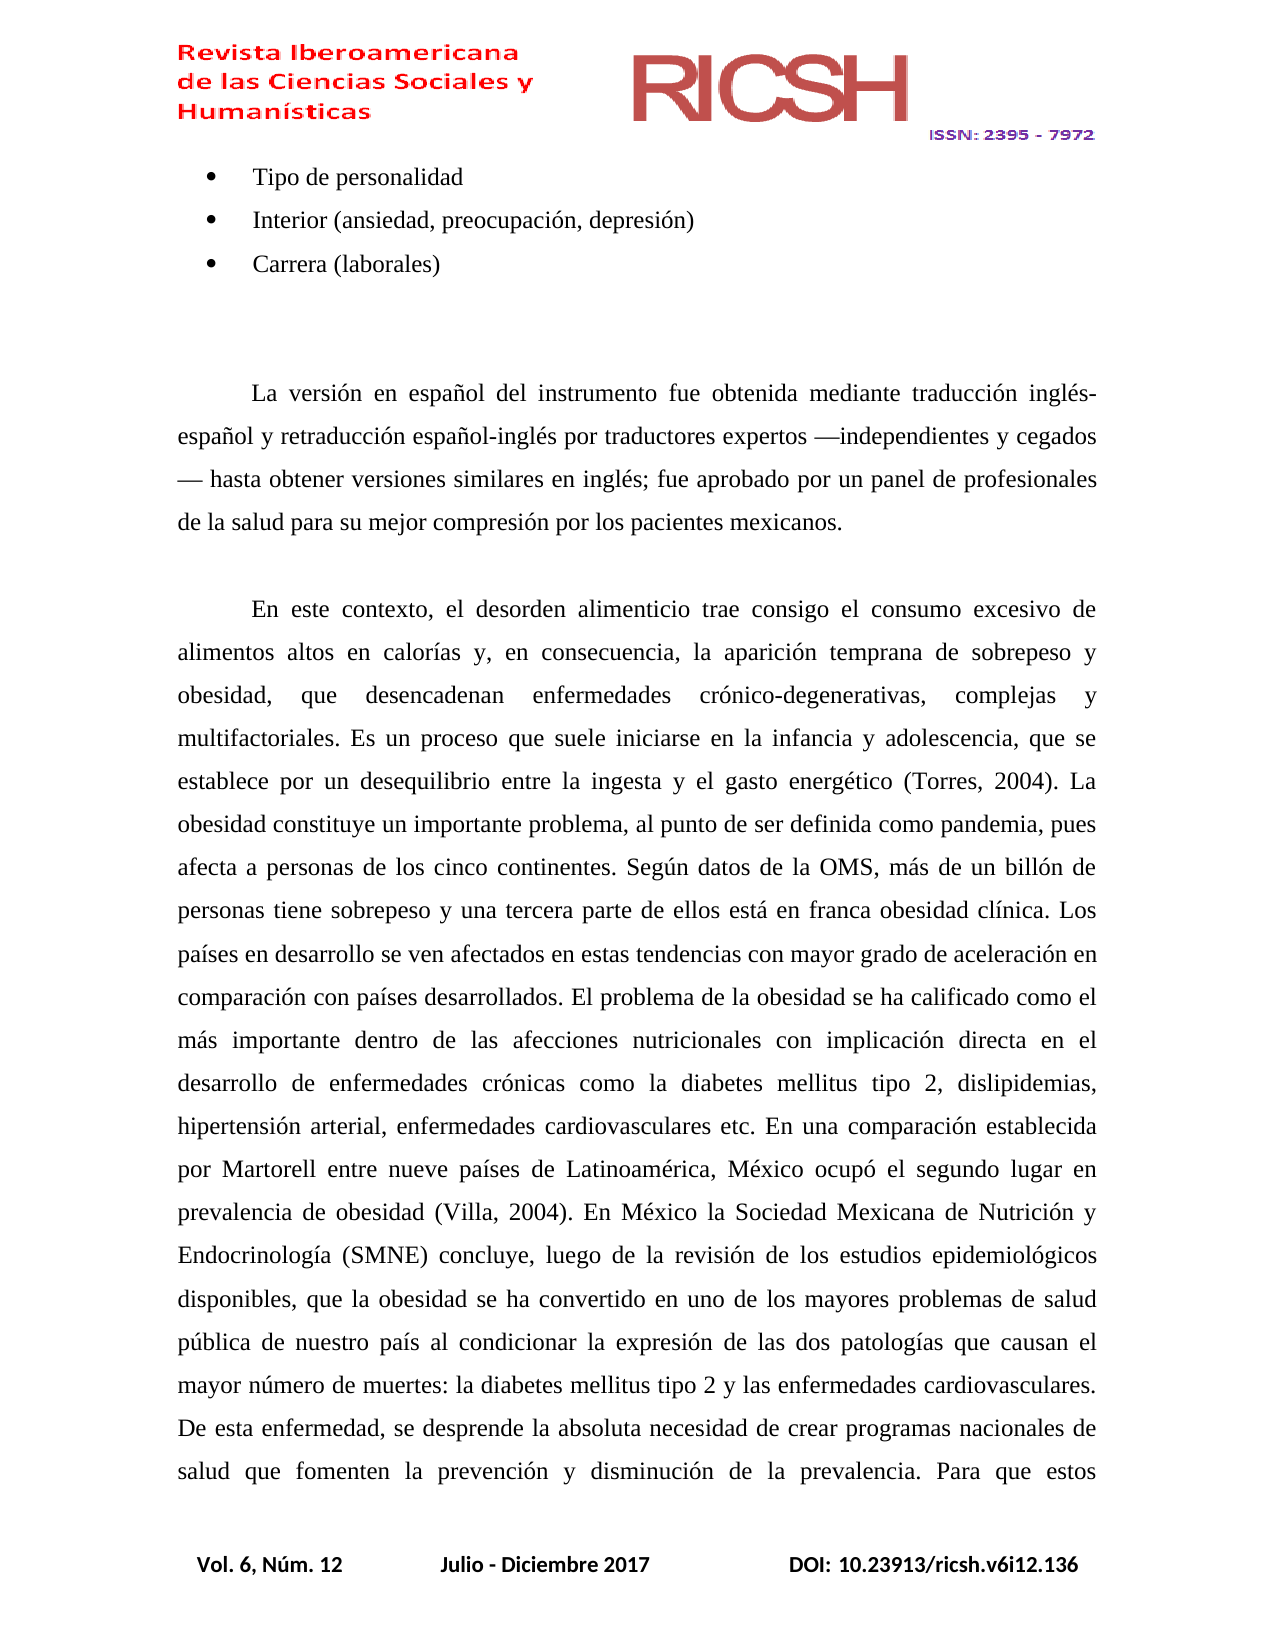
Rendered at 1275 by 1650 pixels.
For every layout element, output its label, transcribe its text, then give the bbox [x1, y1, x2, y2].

list Carrera (laborales) [207, 249, 1098, 277]
list Tipo de personalidad [207, 162, 1098, 191]
picture [177, 44, 1098, 141]
text La versión en español del instrumento fue obtenida mediante traducción inglés-español y retraducción español-inglés por traductores expertos —independientes y cegados— hasta obtener versiones similares en inglés; fue aprobado por un panel de profesionales de la salud para su mejor compresión por los pacientes mexicanos. [177, 378, 1098, 536]
list Interior (ansiedad, preocupación, depresión) [207, 206, 1098, 234]
